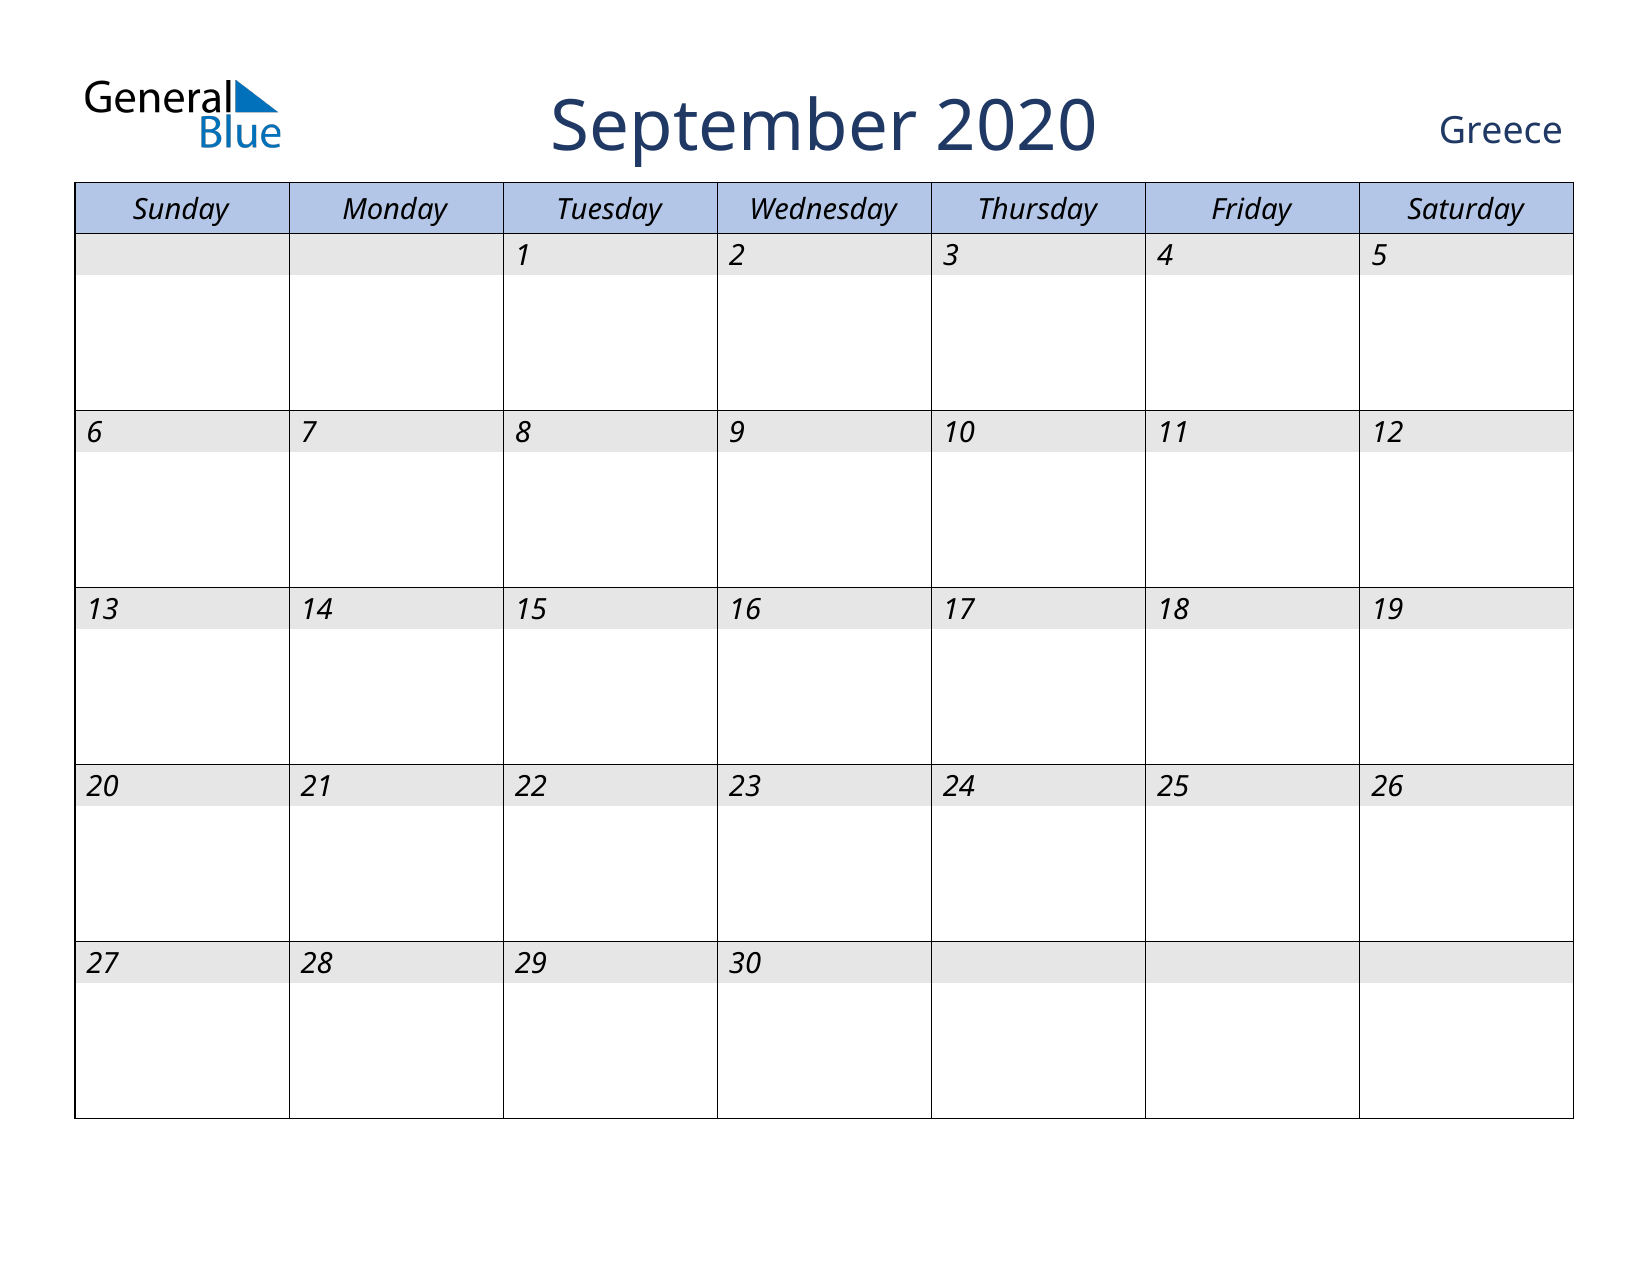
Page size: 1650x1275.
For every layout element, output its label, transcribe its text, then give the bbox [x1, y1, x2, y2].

table_cell [1360, 806, 1573, 941]
table_cell [718, 983, 931, 1118]
table_cell 22 [504, 765, 717, 806]
table_cell Sunday [76, 183, 289, 233]
table_cell 3 [932, 234, 1145, 275]
table_cell 2 [718, 234, 931, 275]
table_header September 2020 [503, 75, 1146, 182]
table_cell [718, 629, 931, 764]
table_cell [1360, 942, 1573, 983]
table_header Greece [1146, 75, 1574, 182]
table_cell [290, 275, 503, 410]
table_cell 23 [718, 765, 931, 806]
table_cell [1360, 452, 1573, 587]
table_cell [504, 983, 717, 1118]
table_cell 19 [1360, 588, 1573, 629]
table_header [75, 75, 503, 182]
table_cell 17 [932, 588, 1145, 629]
table_cell [718, 806, 931, 941]
table_cell 11 [1146, 411, 1359, 452]
table_cell 9 [718, 411, 931, 452]
table_cell [290, 234, 503, 275]
table_cell Monday [290, 183, 503, 233]
table_cell Thursday [932, 183, 1145, 233]
table_cell [76, 629, 289, 764]
table_cell 24 [932, 765, 1145, 806]
table_cell [290, 452, 503, 587]
table_cell 14 [290, 588, 503, 629]
table_cell 28 [290, 942, 503, 983]
table_cell Wednesday [718, 183, 931, 233]
table_cell 12 [1360, 411, 1573, 452]
table_cell 13 [76, 588, 289, 629]
table_cell 5 [1360, 234, 1573, 275]
table_cell [76, 234, 289, 275]
table_cell 20 [76, 765, 289, 806]
table_cell [1146, 983, 1359, 1118]
table_cell [290, 629, 503, 764]
table_cell [504, 806, 717, 941]
table_cell [1360, 983, 1573, 1118]
table_cell [718, 452, 931, 587]
table_cell [718, 275, 931, 410]
table_cell [76, 452, 289, 587]
table_cell Saturday [1360, 183, 1573, 233]
table_cell [290, 983, 503, 1118]
table_cell 16 [718, 588, 931, 629]
table_cell [932, 983, 1145, 1118]
table_cell 15 [504, 588, 717, 629]
table_cell 6 [76, 411, 289, 452]
table_cell 27 [76, 942, 289, 983]
table_cell 4 [1146, 234, 1359, 275]
table_cell 10 [932, 411, 1145, 452]
table_cell 1 [504, 234, 717, 275]
table_cell 8 [504, 411, 717, 452]
table_cell [1146, 275, 1359, 410]
table_cell [932, 629, 1145, 764]
table_cell 21 [290, 765, 503, 806]
table_cell [290, 806, 503, 941]
table_cell [76, 806, 289, 941]
table_cell 29 [504, 942, 717, 983]
table_cell [1146, 942, 1359, 983]
table_cell [932, 806, 1145, 941]
table_cell Friday [1146, 183, 1359, 233]
picture [85, 80, 281, 148]
table_cell [76, 983, 289, 1118]
table_cell 25 [1146, 765, 1359, 806]
table_cell [932, 275, 1145, 410]
table_cell [504, 629, 717, 764]
table_cell [1360, 275, 1573, 410]
table_cell [76, 275, 289, 410]
table_cell [1146, 629, 1359, 764]
table_cell Tuesday [504, 183, 717, 233]
table_cell [1146, 452, 1359, 587]
table_cell [504, 452, 717, 587]
table_cell [504, 275, 717, 410]
table_cell [932, 942, 1145, 983]
table_cell [932, 452, 1145, 587]
table_cell [1360, 629, 1573, 764]
table_cell [1146, 806, 1359, 941]
table_cell 26 [1360, 765, 1573, 806]
table_cell 30 [718, 942, 931, 983]
table_cell 18 [1146, 588, 1359, 629]
table_cell 7 [290, 411, 503, 452]
